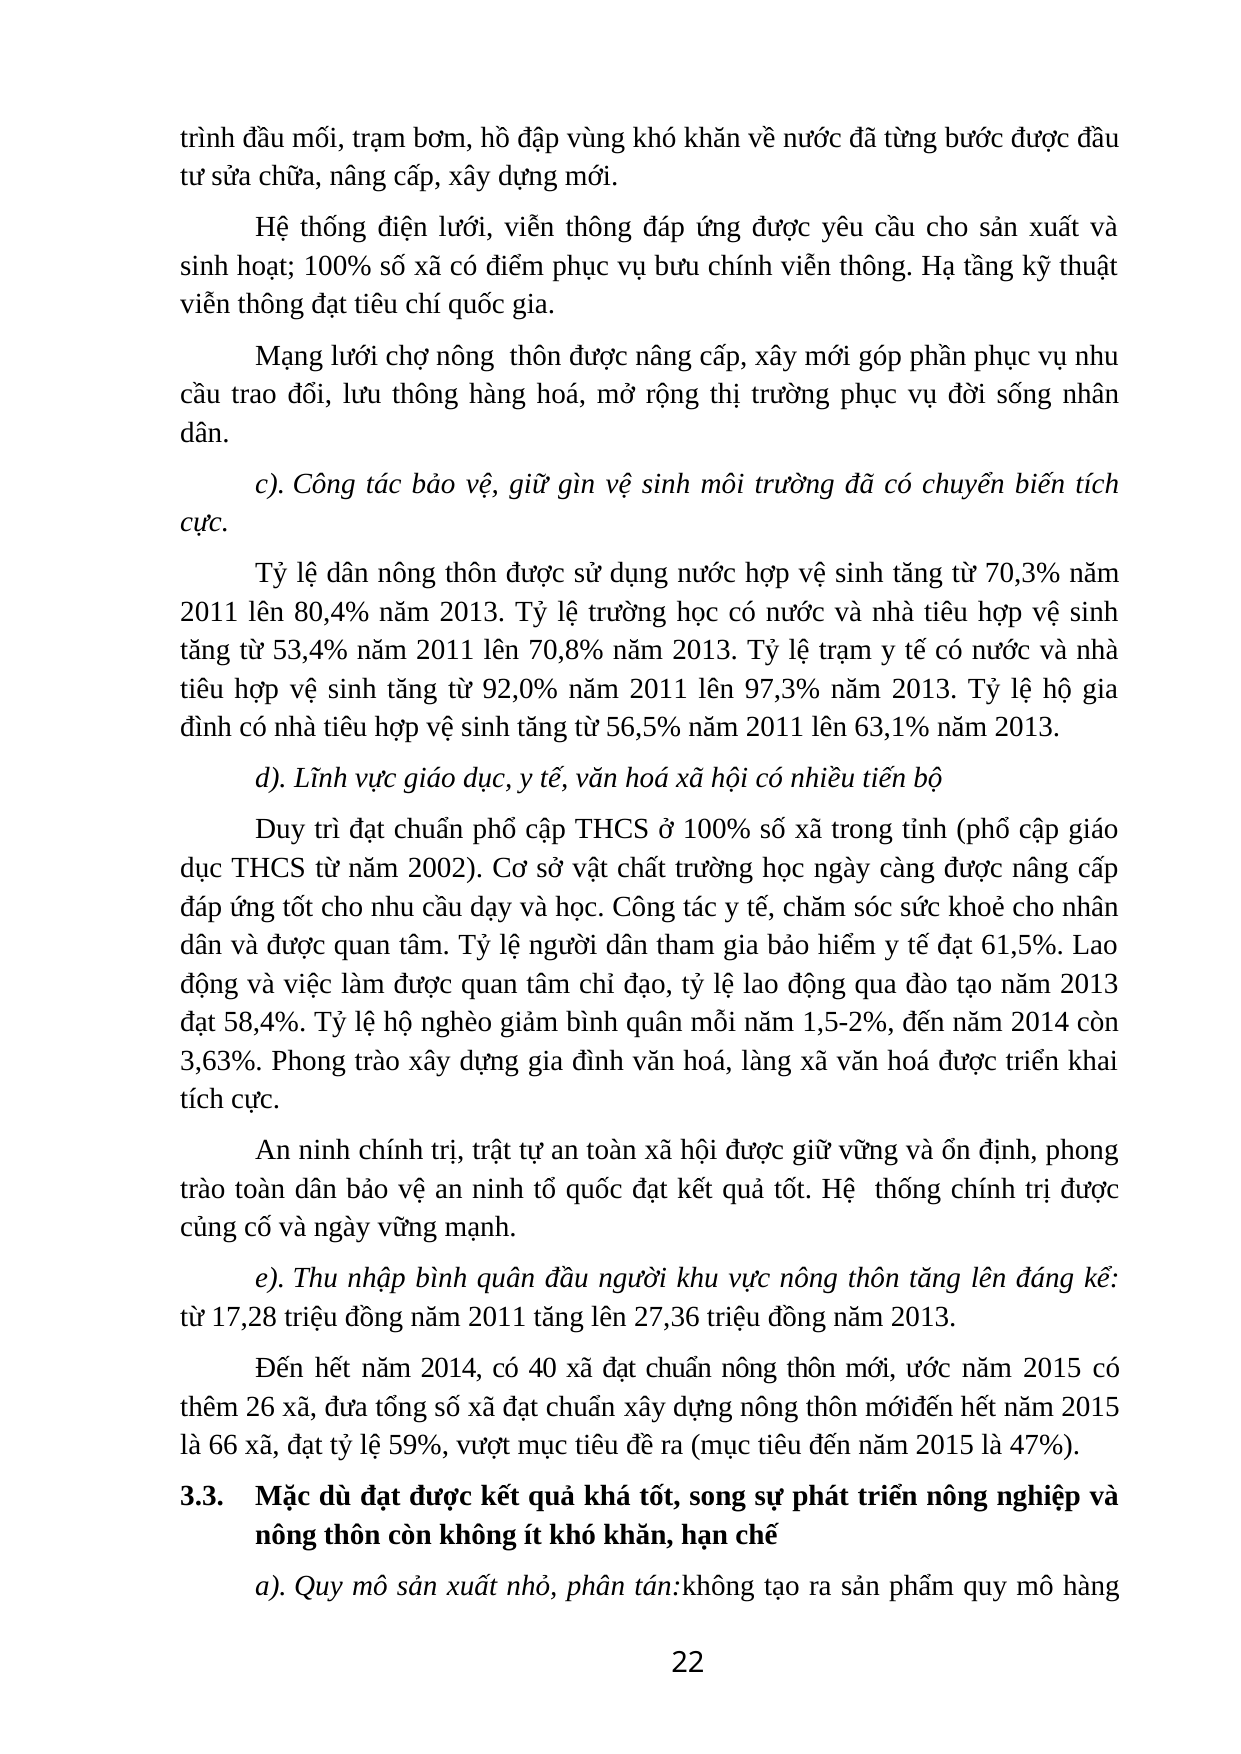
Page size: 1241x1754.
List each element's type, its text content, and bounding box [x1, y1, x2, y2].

text Đến hết năm 2014, có 40 xã đạt chuẩn nông thôn mới, ước năm 2015 có thêm 26 xã, đưa tổng số xã đạt chuẩn xây dựng nông thôn mớiđến hết năm 2015 là 66 xã, đạt tỷ lệ 59%, vượt mục tiêu đề ra (mục tiêu đến năm 2015 là 47%). [180, 1350, 1120, 1461]
subtitle Mặc dù đạt được kết quả khá tốt, song sự phát triển nông nghiệp và nông thôn còn không ít khó khăn, hạn chế [180, 1478, 1120, 1550]
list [180, 1568, 1120, 1601]
text Hệ thống điện lưới, viễn thông đáp ứng được yêu cầu cho sản xuất và sinh hoạt; 100% số xã có điểm phục vụ bưu chính viễn thông. Hạ tầng kỹ thuật viễn thông đạt tiêu chí quốc gia. [180, 209, 1120, 320]
text Mạng lưới chợ nông thôn được nâng cấp, xây mới góp phần phục vụ nhu cầu trao đổi, lưu thông hàng hoá, mở rộng thị trường phục vụ đời sống nhân dân. [180, 338, 1120, 448]
text Duy trì đạt chuẩn phổ cập THCS ở 100% số xã trong tỉnh (phổ cập giáo dục THCS từ năm 2002). Cơ sở vật chất trường học ngày càng được nâng cấp đáp ứng tốt cho nhu cầu dạy và học. Công tác y tế, chăm sóc sức khoẻ cho nhân dân và được quan tâm. Tỷ lệ người dân tham gia bảo hiểm y tế đạt 61,5%. Lao động và việc làm được quan tâm chỉ đạo, tỷ lệ lao động qua đào tạo năm 2013 đạt 58,4%. Tỷ lệ hộ nghèo giảm bình quân mỗi năm 1,5-2%, đến năm 2014 còn 3,63%. Phong trào xây dựng gia đình văn hoá, làng xã văn hoá được triển khai tích cực. [180, 812, 1120, 1115]
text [180, 120, 1120, 192]
text An ninh chính trị, trật tự an toàn xã hội được giữ vững và ổn định, phong trào toàn dân bảo vệ an ninh tổ quốc đạt kết quả tốt. Hệ thống chính trị được củng cố và ngày vững mạnh. [180, 1132, 1120, 1243]
text Tỷ lệ dân nông thôn được sử dụng nước hợp vệ sinh tăng từ 70,3% năm 2011 lên 80,4% năm 2013. Tỷ lệ trường học có nước và nhà tiêu hợp vệ sinh tăng từ 53,4% năm 2011 lên 70,8% năm 2013. Tỷ lệ trạm y tế có nước và nhà tiêu hợp vệ sinh tăng từ 92,0% năm 2011 lên 97,3% năm 2013. Tỷ lệ hộ gia đình có nhà tiêu hợp vệ sinh tăng từ 56,5% năm 2011 lên 63,1% năm 2013. [180, 555, 1120, 743]
list Thu nhập bình quân đầu người khu vực nông thôn tăng lên đáng kể: từ 17,28 triệu đồng năm 2011 tăng lên 27,36 triệu đồng năm 2013. [180, 1261, 1120, 1333]
list Lĩnh vực giáo dục, y tế, văn hoá xã hội có nhiều tiến bộ [180, 761, 1120, 794]
list Công tác bảo vệ, giữ gìn vệ sinh môi trường đã có chuyển biến tích cực. [180, 466, 1120, 538]
